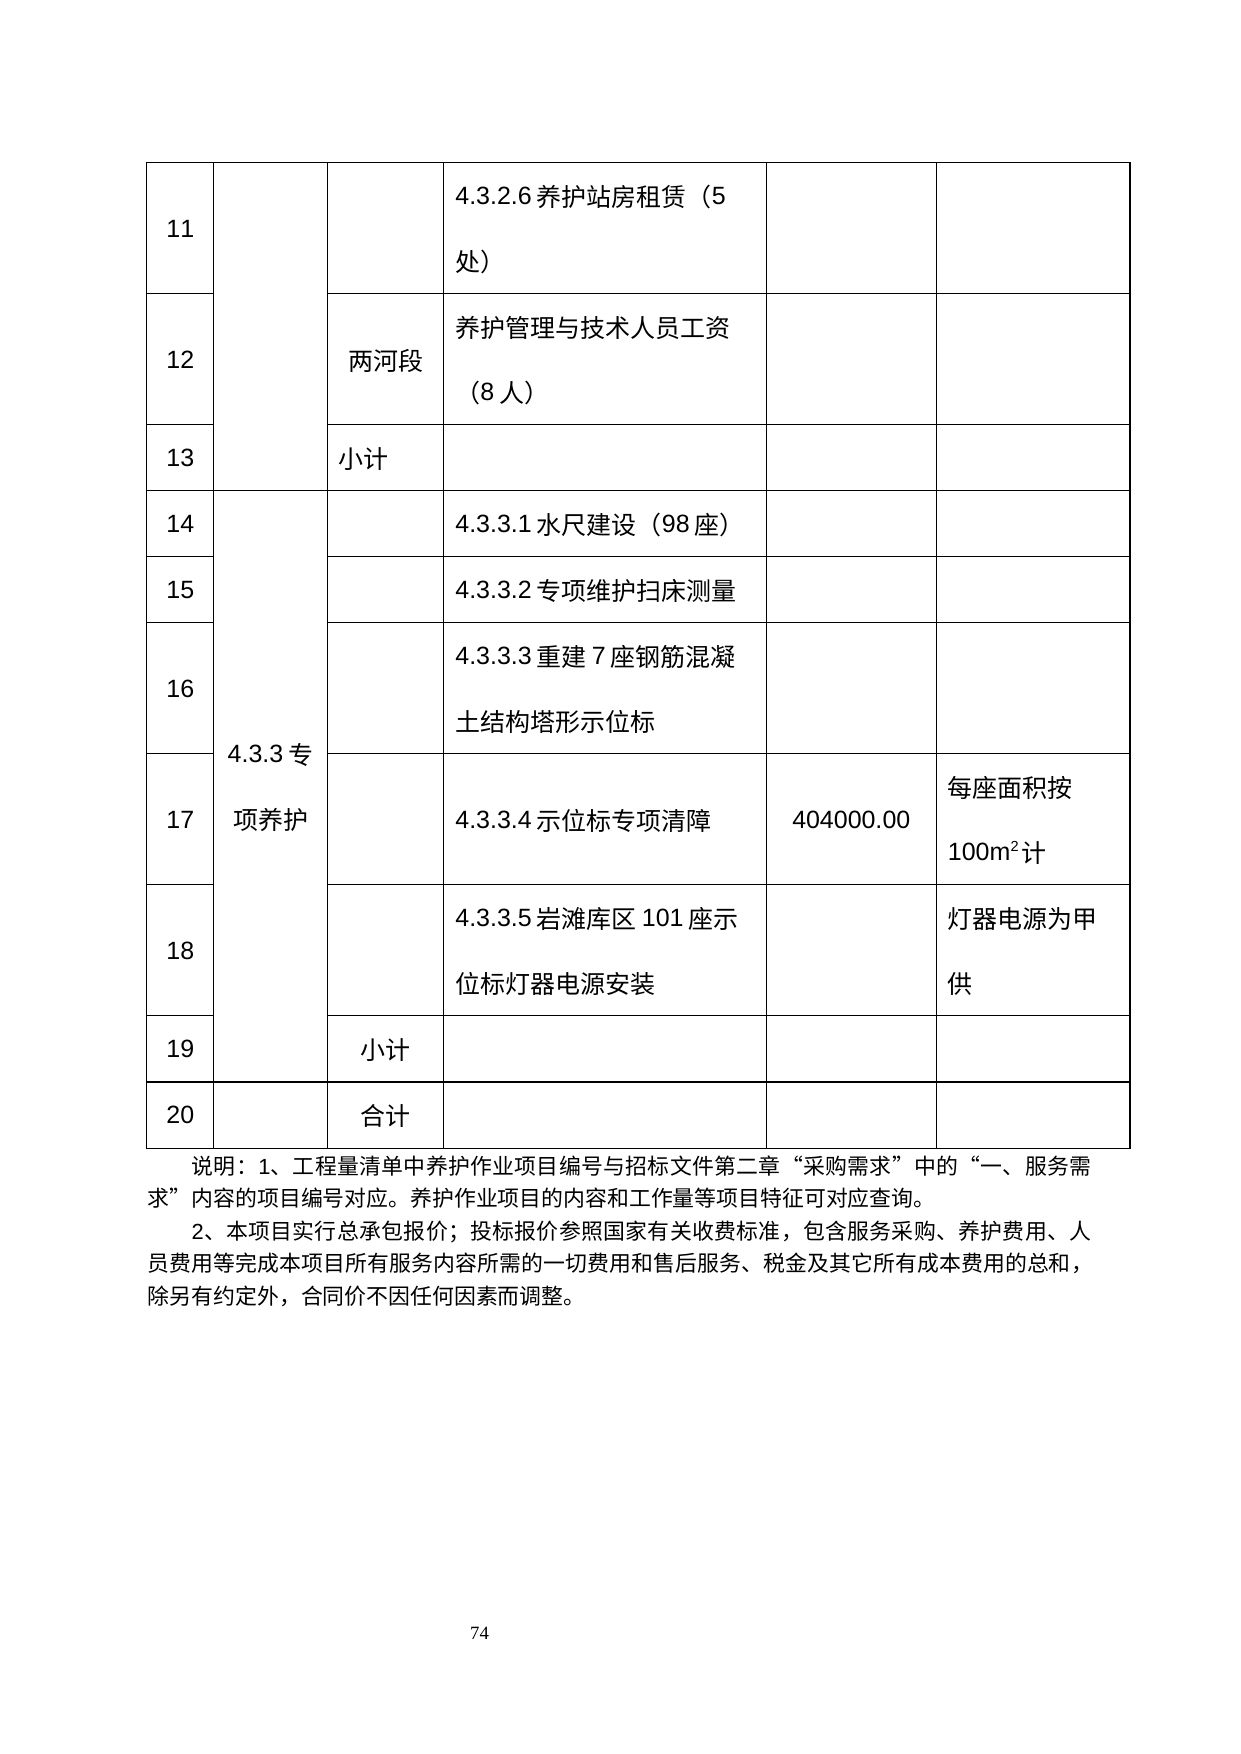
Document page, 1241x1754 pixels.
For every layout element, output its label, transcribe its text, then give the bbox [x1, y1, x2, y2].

table_cell 小计 [328, 425, 443, 490]
table_cell [328, 623, 443, 753]
table_cell [328, 754, 443, 884]
table_cell 4.3.3.1水尺建设（98座） [444, 491, 766, 556]
table_cell [937, 491, 1129, 556]
table_cell 17 [147, 754, 213, 884]
table_cell 4.3.3.3重建7座钢筋混凝土结构塔形示位标 [444, 623, 766, 753]
table_cell 15 [147, 557, 213, 622]
table_cell 4.3.2.6养护站房租赁（5处） [444, 163, 766, 293]
table_cell 16 [147, 623, 213, 753]
table_cell [767, 425, 936, 490]
table_cell 13 [147, 425, 213, 490]
table_cell [767, 623, 936, 753]
table_cell [767, 1083, 936, 1147]
table_cell 404000.00 [767, 754, 936, 884]
table_cell [767, 491, 936, 556]
table_cell [444, 1016, 766, 1081]
table_cell 18 [147, 885, 213, 1015]
table_cell [937, 623, 1129, 753]
table_cell [937, 557, 1129, 622]
text 说明：1、工程量清单中养护作业项目编号与招标文件第二章“采购需求”中的“一、服务需求”内容的项目编号对应。养护作业项目的内容和工作量等项目特征可对应查询。 [148, 1149, 1093, 1213]
table_cell [937, 425, 1129, 490]
table_cell [444, 425, 766, 490]
table_cell 4.3.3.2专项维护扫床测量 [444, 557, 766, 622]
table_cell 19 [147, 1016, 213, 1081]
table_cell [328, 885, 443, 1015]
table_cell [767, 294, 936, 424]
table_cell 两河段 [328, 294, 443, 424]
table_cell [767, 163, 936, 293]
table_cell 4.3.3专项养护 [214, 491, 327, 1081]
table_cell 4.3.3.4示位标专项清障 [444, 754, 766, 884]
table_cell 12 [147, 294, 213, 424]
table_cell [937, 1016, 1129, 1081]
text 2、本项目实行总承包报价；投标报价参照国家有关收费标准，包含服务采购、养护费用、人员费用等完成本项目所有服务内容所需的一切费用和售后服务、税金及其它所有成本费用的总和，除另有约定外，合同价不因任何因素而调整。 [148, 1213, 1093, 1311]
table_cell [937, 294, 1129, 424]
table_cell [767, 557, 936, 622]
table_cell 合计 [328, 1083, 443, 1147]
table_cell [767, 1016, 936, 1081]
table_cell [214, 1083, 327, 1147]
table_cell [937, 1083, 1129, 1147]
table_cell 11 [147, 163, 213, 293]
table_cell 灯器电源为甲供 [937, 885, 1129, 1015]
table_cell 养护管理与技术人员工资（8人） [444, 294, 766, 424]
table_cell 每座面积按100m2计 [937, 754, 1129, 884]
table_cell [328, 557, 443, 622]
table_cell 4.3.3.5岩滩库区101座示位标灯器电源安装 [444, 885, 766, 1015]
table_cell 20 [147, 1083, 213, 1147]
table_cell [767, 885, 936, 1015]
table_cell 小计 [328, 1016, 443, 1081]
table_cell [444, 1083, 766, 1147]
table_cell [328, 491, 443, 556]
table_cell [937, 163, 1129, 293]
table_cell 14 [147, 491, 213, 556]
